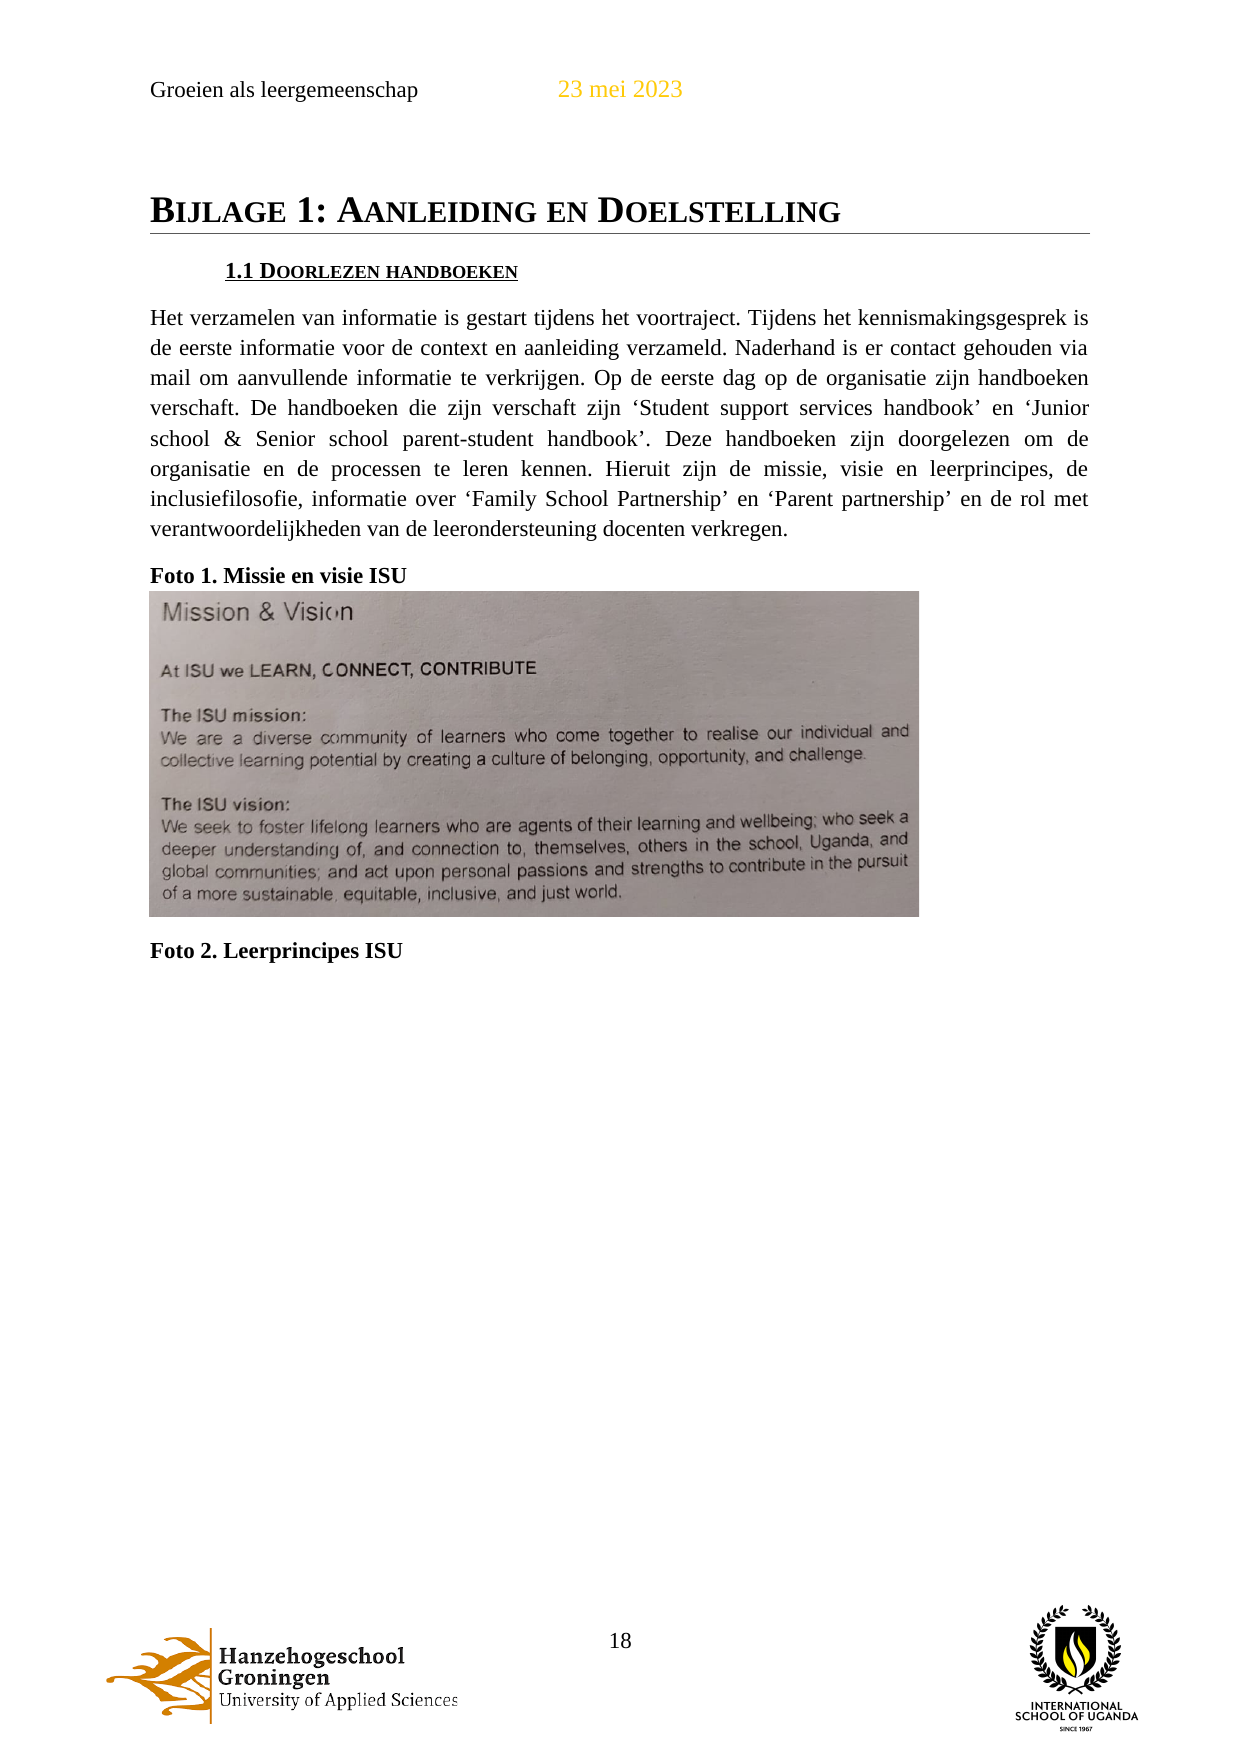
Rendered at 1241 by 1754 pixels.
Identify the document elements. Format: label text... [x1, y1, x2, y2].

subtitle Bijlage 1: Aanleiding en Doelstelling [150, 187, 1090, 233]
picture [106, 1628, 458, 1724]
text 1.1 Doorlezen handboeken [150, 257, 1090, 283]
picture [1000, 1592, 1154, 1745]
text Foto 2. Leerprincipes ISU [150, 937, 1090, 963]
text Het verzamelen van informatie is gestart tijdens het voortraject. Tijdens het kennismakingsgesprek is de eerste informatie voor de context en aanleiding verzameld. Naderhand is er contact gehouden via mail om aanvullende informatie te verkrijgen. Op de eerste dag op de organisatie zijn handboeken verschaft. De handboeken die zijn verschaft zijn ‘Student support services handbook’ en ‘Junior school & Senior school parent-student handbook’. Deze handboeken zijn doorgelezen om de organisatie en de processen te leren kennen. Hieruit zijn de missie, visie en leerprincipes, de inclusiefilosofie, informatie over ‘Family School Partnership’ en ‘Parent partnership’ en de rol met verantwoordelijkheden van de leerondersteuning docenten verkregen. [150, 304, 1090, 542]
text Foto 1. Missie en visie ISU [150, 562, 1090, 588]
picture [149, 591, 920, 917]
